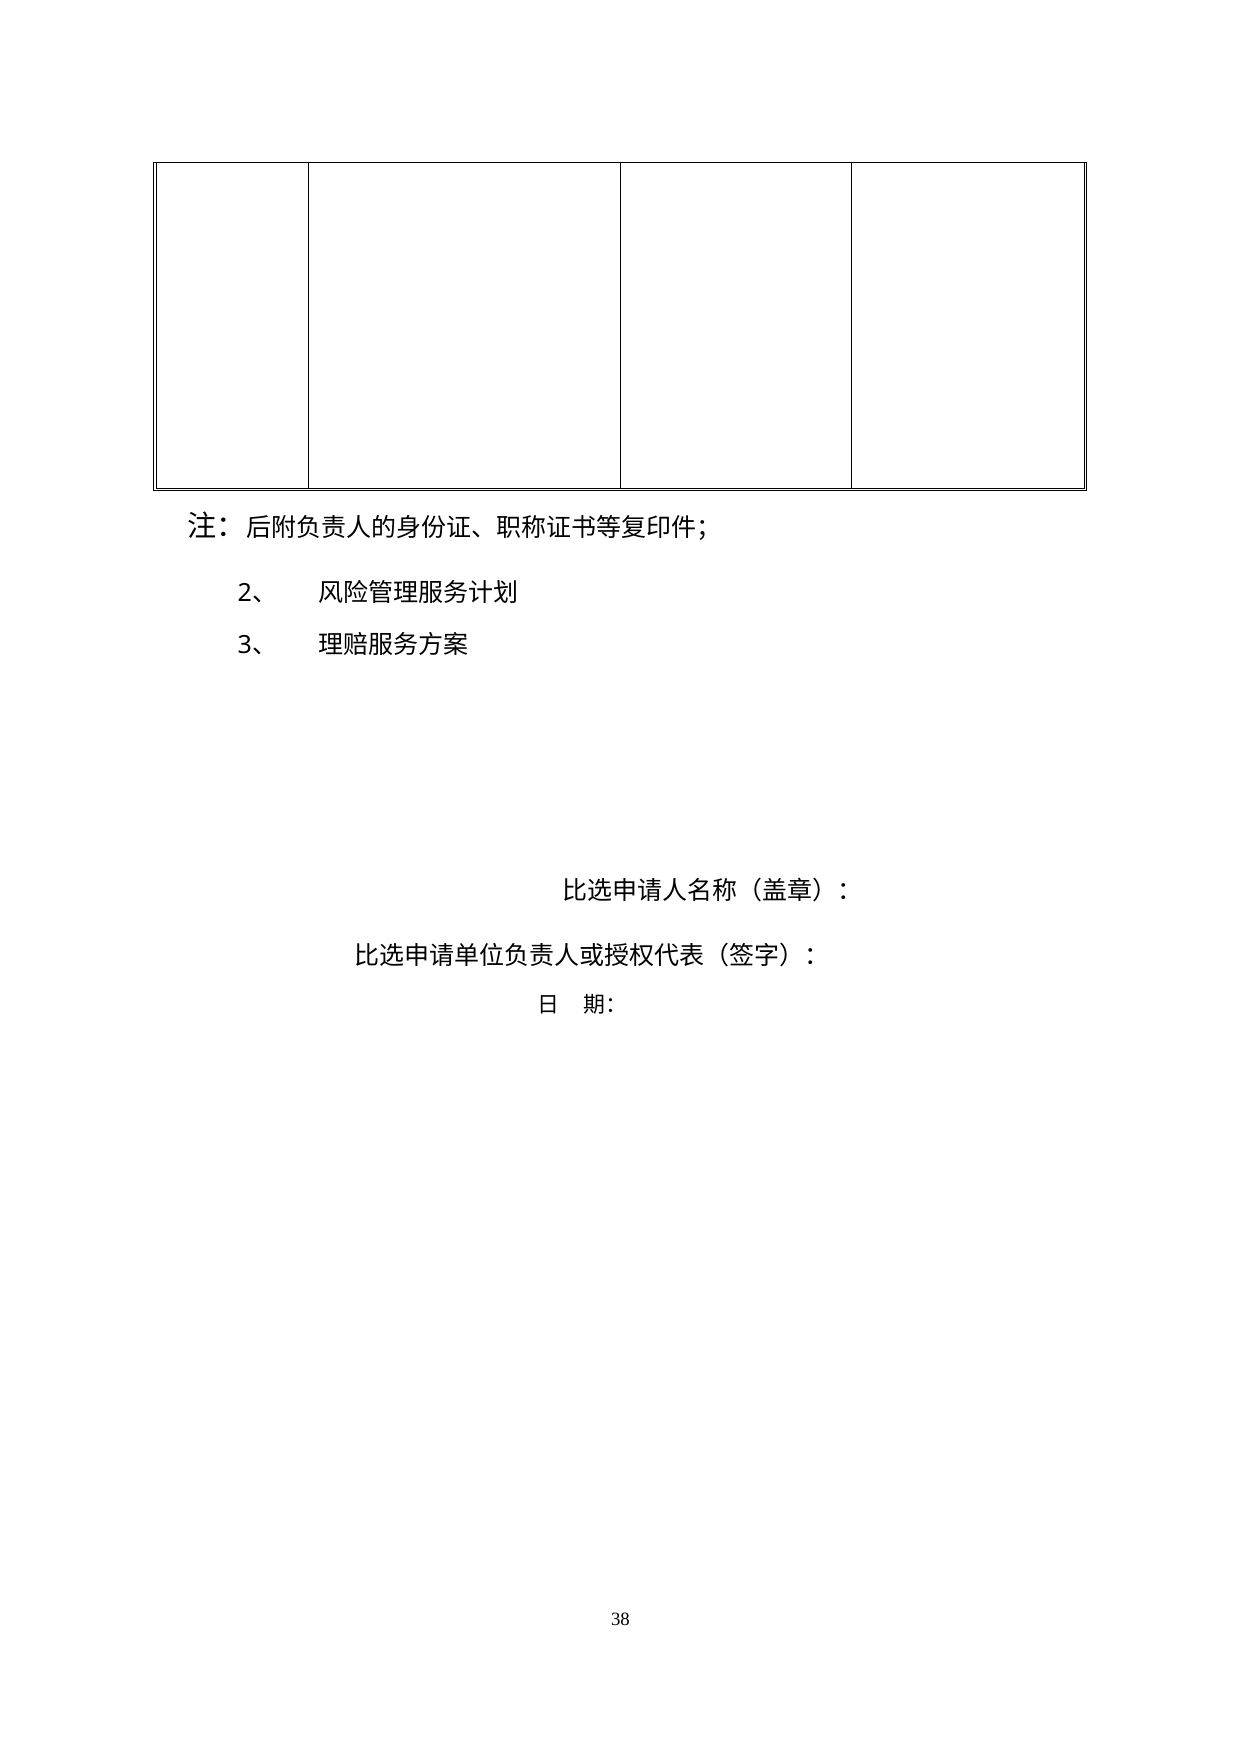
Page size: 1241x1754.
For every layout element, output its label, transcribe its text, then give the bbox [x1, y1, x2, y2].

table_cell [621, 163, 851, 488]
text 比选申请单位负责人或授权代表（签字）： [187, 921, 1003, 986]
list 理赔服务方案 [237, 625, 1053, 661]
table_cell [157, 163, 308, 488]
list 风险管理服务计划 [237, 572, 1053, 609]
text 注：后附负责人的身份证、职称证书等复印件； [187, 491, 1053, 556]
text 日 期： [187, 986, 1003, 1019]
text 比选申请人名称（盖章）： [187, 856, 1003, 921]
table_cell [309, 163, 620, 488]
table_cell [852, 163, 1084, 488]
